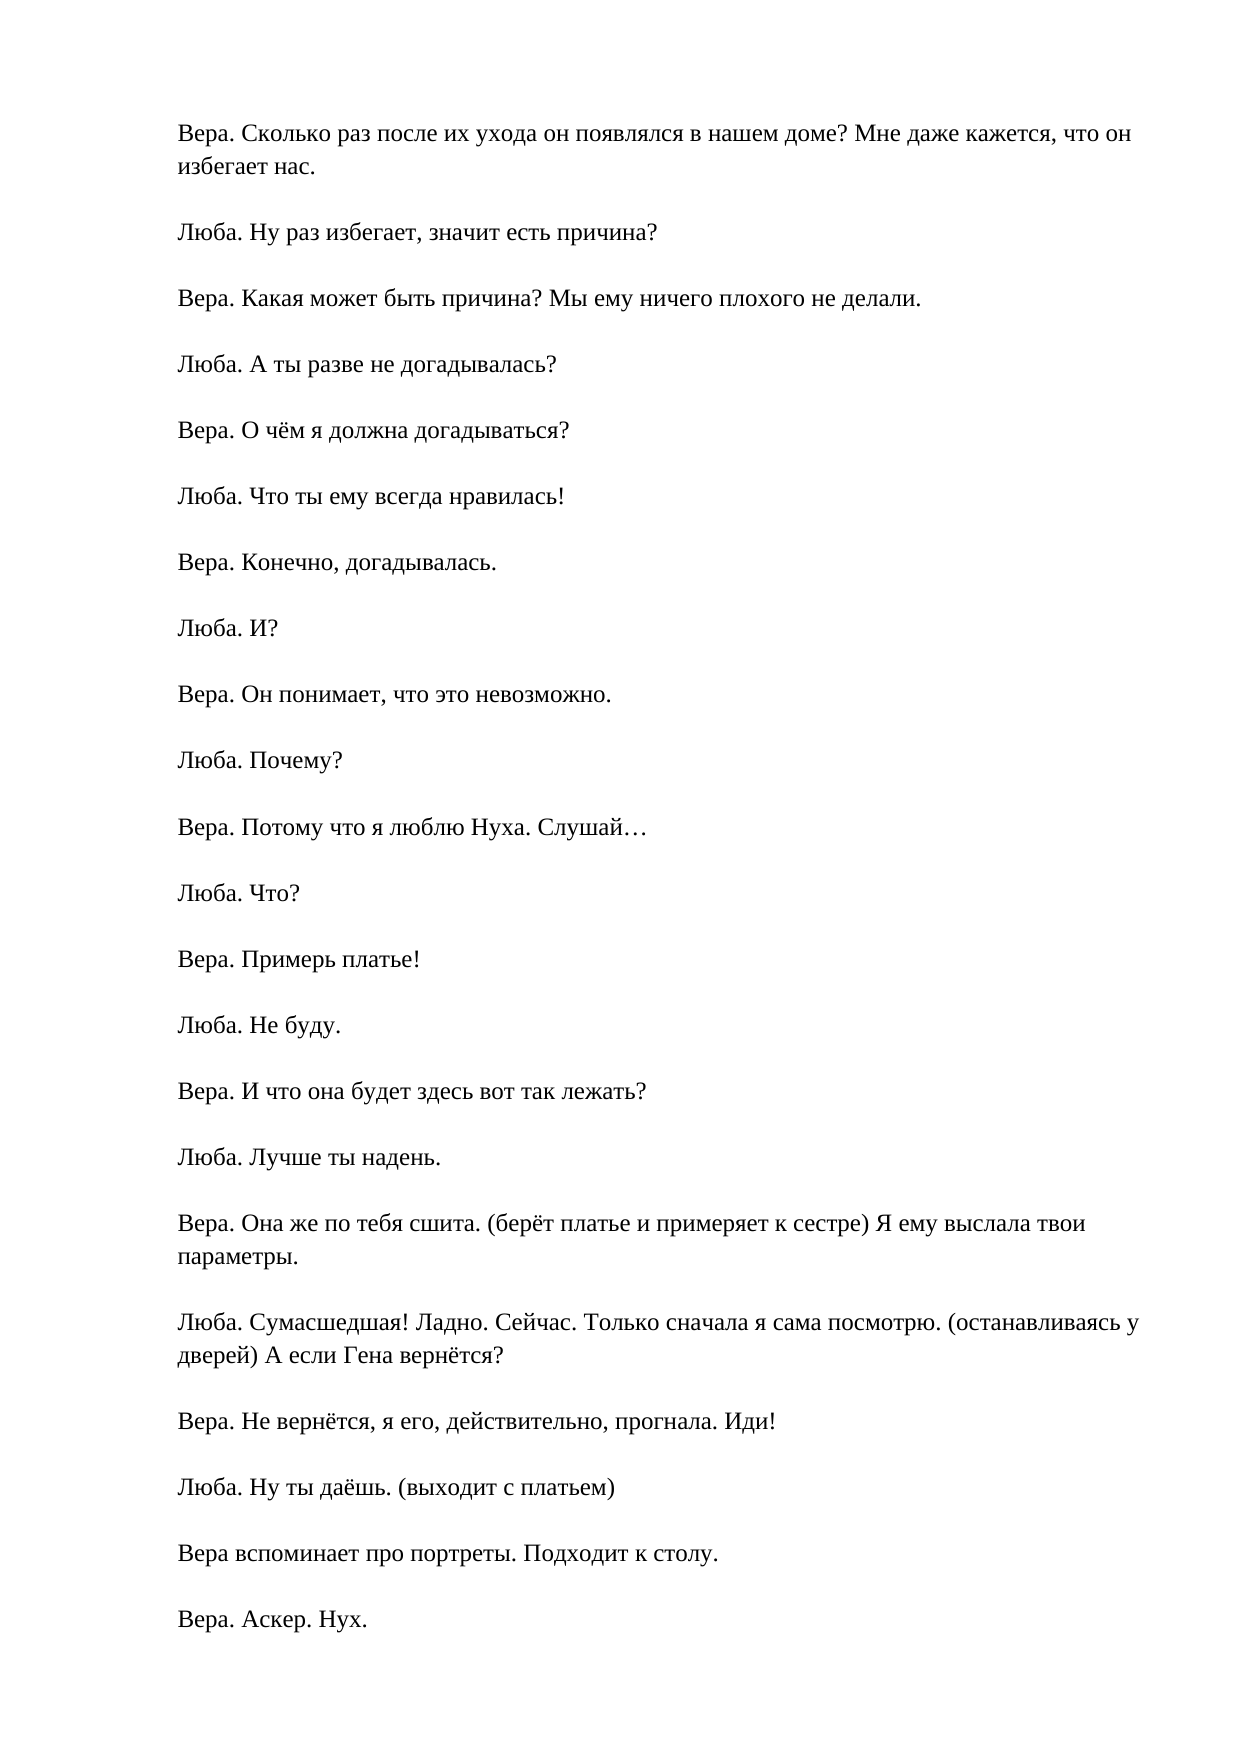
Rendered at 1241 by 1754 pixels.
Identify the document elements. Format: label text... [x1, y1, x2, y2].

text Люба. И? [177, 613, 1152, 642]
text Вера. Конечно, догадывалась. [177, 547, 1152, 576]
text Вера. Не вернётся, я его, действительно, прогнала. Иди! [177, 1406, 1152, 1435]
text Люба. Что? [177, 878, 1152, 906]
text Вера вспоминает про портреты. Подходит к столу. [177, 1538, 1152, 1567]
text Вера. Он понимает, что это невозможно. [177, 679, 1152, 708]
text Люба. Что ты ему всегда нравилась! [177, 481, 1152, 510]
text Вера. О чём я должна догадываться? [177, 415, 1152, 444]
text Вера. Потому что я люблю Нуха. Слушай… [177, 812, 1152, 840]
text Люба. Почему? [177, 746, 1152, 774]
text Люба. Не буду. [177, 1010, 1152, 1038]
text Люба. Лучше ты надень. [177, 1142, 1152, 1171]
text Вера. Какая может быть причина? Мы ему ничего плохого не делали. [177, 283, 1152, 312]
text Вера. И что она будет здесь вот так лежать? [177, 1076, 1152, 1104]
text Вера. Сколько раз после их ухода он появлялся в нашем доме? Мне даже кажется, что он избегает нас. [177, 118, 1152, 180]
text Вера. Примерь платье! [177, 944, 1152, 972]
text Люба. А ты разве не догадывалась? [177, 349, 1152, 378]
text Люба. Ну раз избегает, значит есть причина? [177, 217, 1152, 246]
text Вера. Аскер. Нух. [177, 1604, 1152, 1633]
text Люба. Ну ты даёшь. (выходит с платьем) [177, 1472, 1152, 1501]
text Вера. Она же по тебя сшита. (берёт платье и примеряет к сестре) Я ему выслала твои параметры. [177, 1208, 1152, 1269]
text Люба. Сумасшедшая! Ладно. Сейчас. Только сначала я сама посмотрю. (останавливаясь у дверей) А если Гена вернётся? [177, 1307, 1152, 1369]
